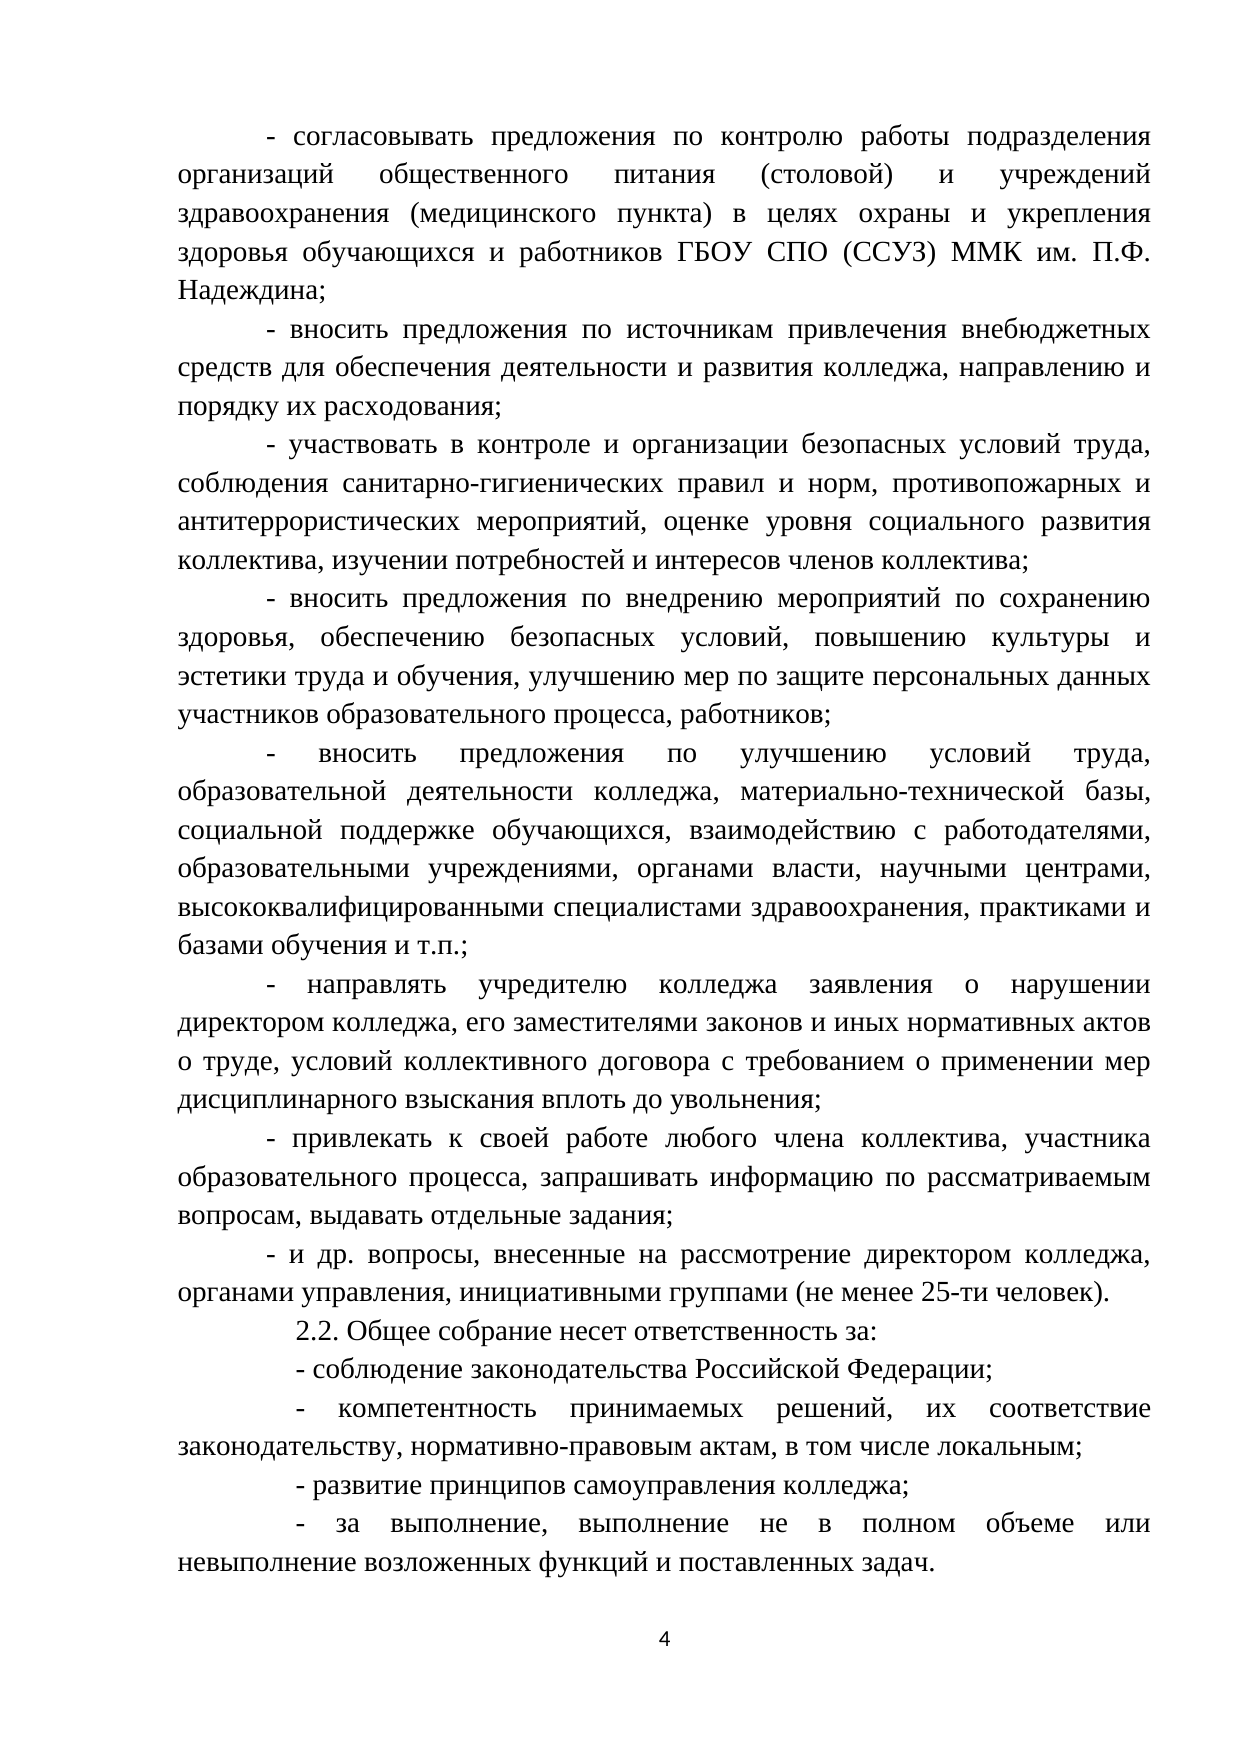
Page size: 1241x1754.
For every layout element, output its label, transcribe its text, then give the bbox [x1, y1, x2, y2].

text - компетентность принимаемых решений, их соответствие законодательству, нормативно-правовым актам, в том числе локальным; [177, 1390, 1152, 1462]
list - и др. вопросы, внесенные на рассмотрение директором колледжа, органами управления, инициативными группами (не менее 25-ти человек). [177, 1236, 1152, 1308]
text - развитие принципов самоуправления колледжа; [177, 1467, 1152, 1501]
list - участвовать в контроле и организации безопасных условий труда, соблюдения санитарно-гигиенических правил и норм, противопожарных и антитеррористических мероприятий, оценке уровня социального развития коллектива, изучении потребностей и интересов членов коллектива; [177, 426, 1152, 576]
text 2.2. Общее собрание несет ответственность за: [177, 1313, 1152, 1346]
list - вносить предложения по источникам привлечения внебюджетных средств для обеспечения деятельности и развития колледжа, направлению и порядку их расходования; [177, 311, 1152, 421]
text - соблюдение законодательства Российской Федерации; [177, 1351, 1152, 1385]
list - вносить предложения по улучшению условий труда, образовательной деятельности колледжа, материально-технической базы, социальной поддержке обучающихся, взаимодействию с работодателями, образовательными учреждениями, органами власти, научными центрами, высококвалифицированными специалистами здравоохранения, практиками и базами обучения и т.п.; [177, 735, 1152, 961]
list - привлекать к своей работе любого члена коллектива, участника образовательного процесса, запрашивать информацию по рассматриваемым вопросам, выдавать отдельные задания; [177, 1120, 1152, 1231]
list - согласовывать предложения по контролю работы подразделения организаций общественного питания (столовой) и учреждений здравоохранения (медицинского пункта) в целях охраны и укрепления здоровья обучающихся и работников ГБОУ СПО (ССУЗ) ММК им. П.Ф. Надеждина; [177, 118, 1152, 306]
text - за выполнение, выполнение не в полном объеме или невыполнение возложенных функций и поставленных задач. [177, 1506, 1152, 1578]
list - вносить предложения по внедрению мероприятий по сохранению здоровья, обеспечению безопасных условий, повышению культуры и эстетики труда и обучения, улучшению мер по защите персональных данных участников образовательного процесса, работников; [177, 581, 1152, 730]
list - направлять учредителю колледжа заявления о нарушении директором колледжа, его заместителями законов и иных нормативных актов о труде, условий коллективного договора с требованием о применении мер дисциплинарного взыскания вплоть до увольнения; [177, 966, 1152, 1115]
